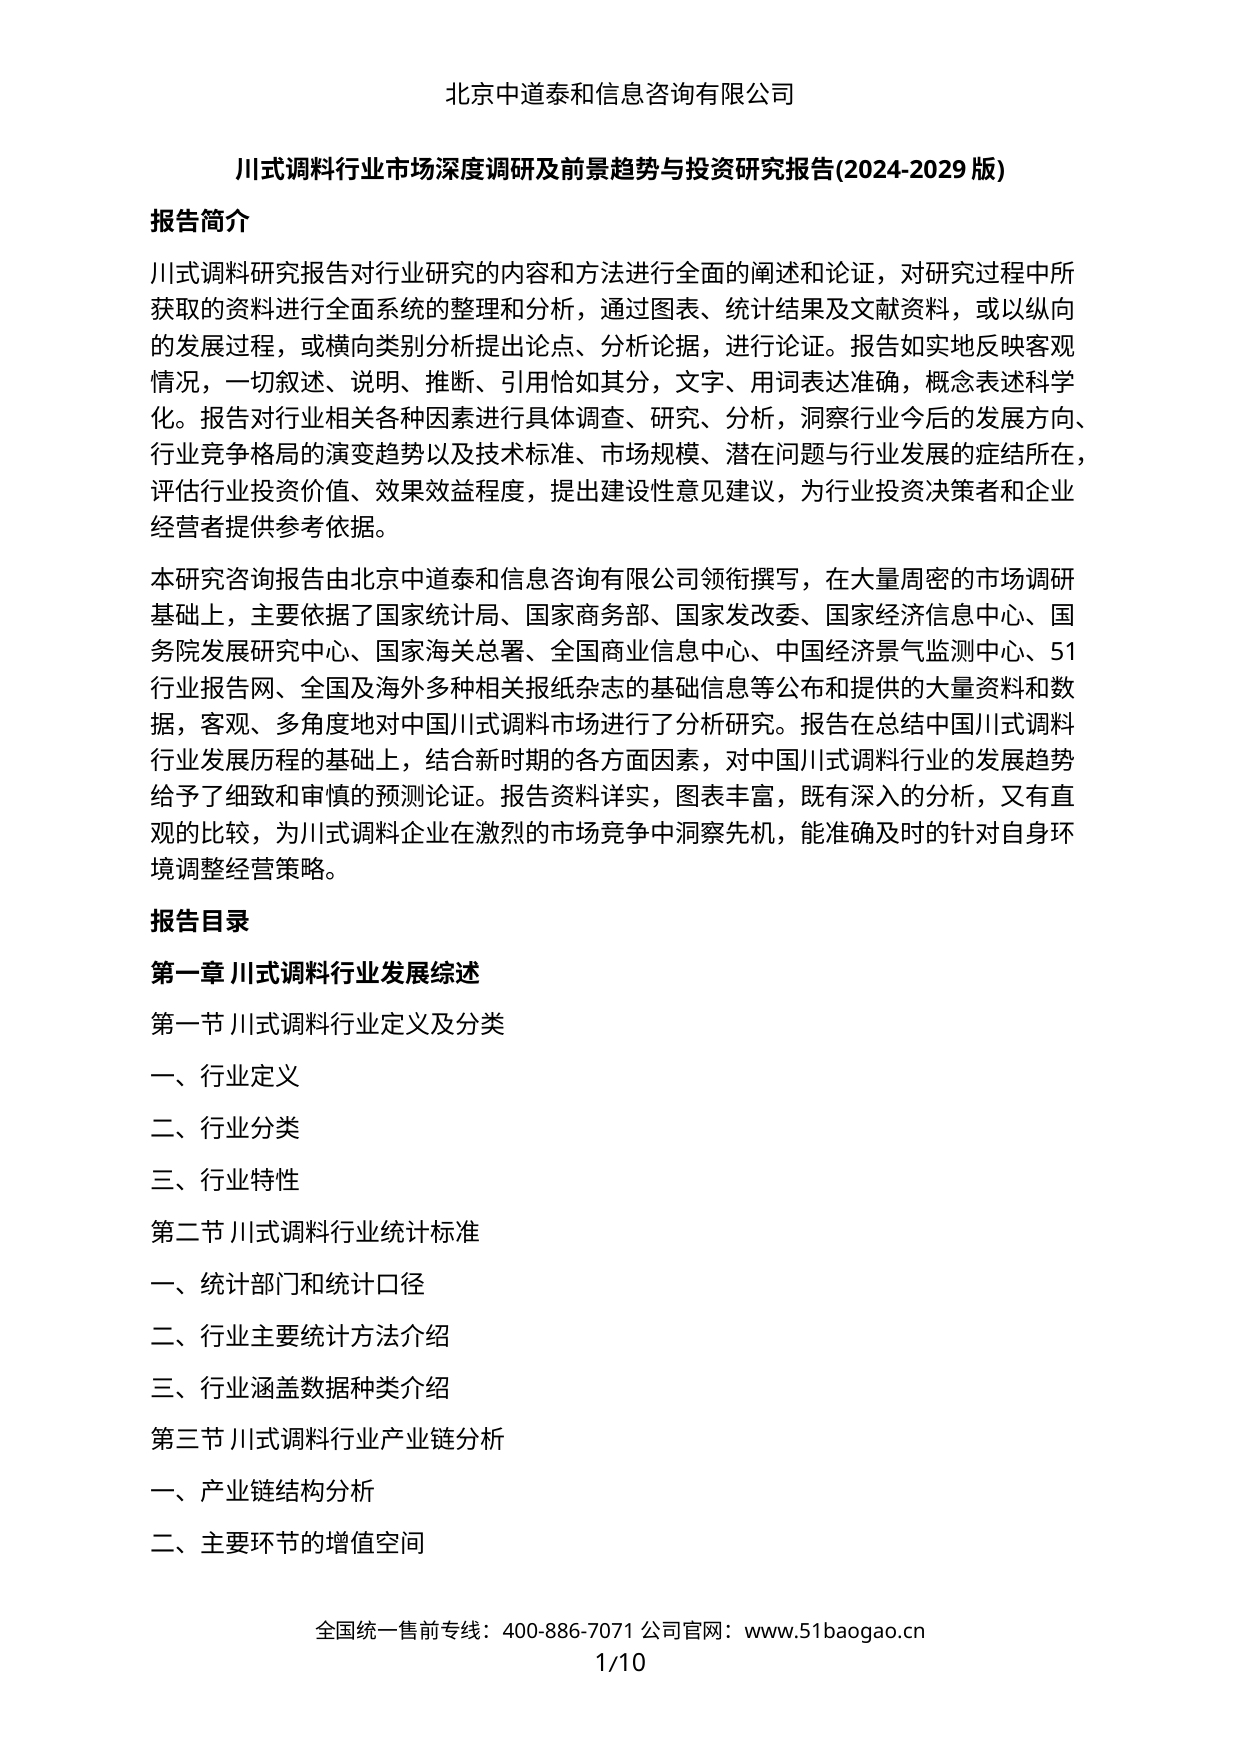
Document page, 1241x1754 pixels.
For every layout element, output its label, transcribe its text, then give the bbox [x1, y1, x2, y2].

text 第二节 川式调料行业统计标准 [150, 1212, 1090, 1249]
text 三、行业涵盖数据种类介绍 [150, 1368, 1090, 1404]
text 二、行业主要统计方法介绍 [150, 1316, 1090, 1352]
text 第一章 川式调料行业发展综述 [150, 953, 1090, 989]
text 二、行业分类 [150, 1109, 1090, 1145]
text 一、产业链结构分析 [150, 1472, 1090, 1508]
text 三、行业特性 [150, 1161, 1090, 1197]
text 一、行业定义 [150, 1057, 1090, 1093]
text 报告简介 [150, 202, 1090, 238]
text 本研究咨询报告由北京中道泰和信息咨询有限公司领衔撰写，在大量周密的市场调研基础上，主要依据了国家统计局、国家商务部、国家发改委、国家经济信息中心、国务院发展研究中心、国家海关总署、全国商业信息中心、中国经济景气监测中心、51行业报告网、全国及海外多种相关报纸杂志的基础信息等公布和提供的大量资料和数据，客观、多角度地对中国川式调料市场进行了分析研究。报告在总结中国川式调料行业发展历程的基础上，结合新时期的各方面因素，对中国川式调料行业的发展趋势给予了细致和审慎的预测论证。报告资料详实，图表丰富，既有深入的分析，又有直观的比较，为川式调料企业在激烈的市场竞争中洞察先机，能准确及时的针对自身环境调整经营策略。 [150, 559, 1090, 886]
text 第一节 川式调料行业定义及分类 [150, 1005, 1090, 1041]
text 川式调料研究报告对行业研究的内容和方法进行全面的阐述和论证，对研究过程中所获取的资料进行全面系统的整理和分析，通过图表、统计结果及文献资料，或以纵向的发展过程，或横向类别分析提出论点、分析论据，进行论证。报告如实地反映客观情况，一切叙述、说明、推断、引用恰如其分，文字、用词表达准确，概念表述科学化。报告对行业相关各种因素进行具体调查、研究、分析，洞察行业今后的发展方向、行业竞争格局的演变趋势以及技术标准、市场规模、潜在问题与行业发展的症结所在，评估行业投资价值、效果效益程度，提出建设性意见建议，为行业投资决策者和企业经营者提供参考依据。 [150, 254, 1090, 544]
text 一、统计部门和统计口径 [150, 1264, 1090, 1301]
text 二、主要环节的增值空间 [150, 1524, 1090, 1560]
text 第三节 川式调料行业产业链分析 [150, 1420, 1090, 1456]
text 报告目录 [150, 901, 1090, 937]
text 川式调料行业市场深度调研及前景趋势与投资研究报告(2024-2029版) [150, 150, 1090, 186]
